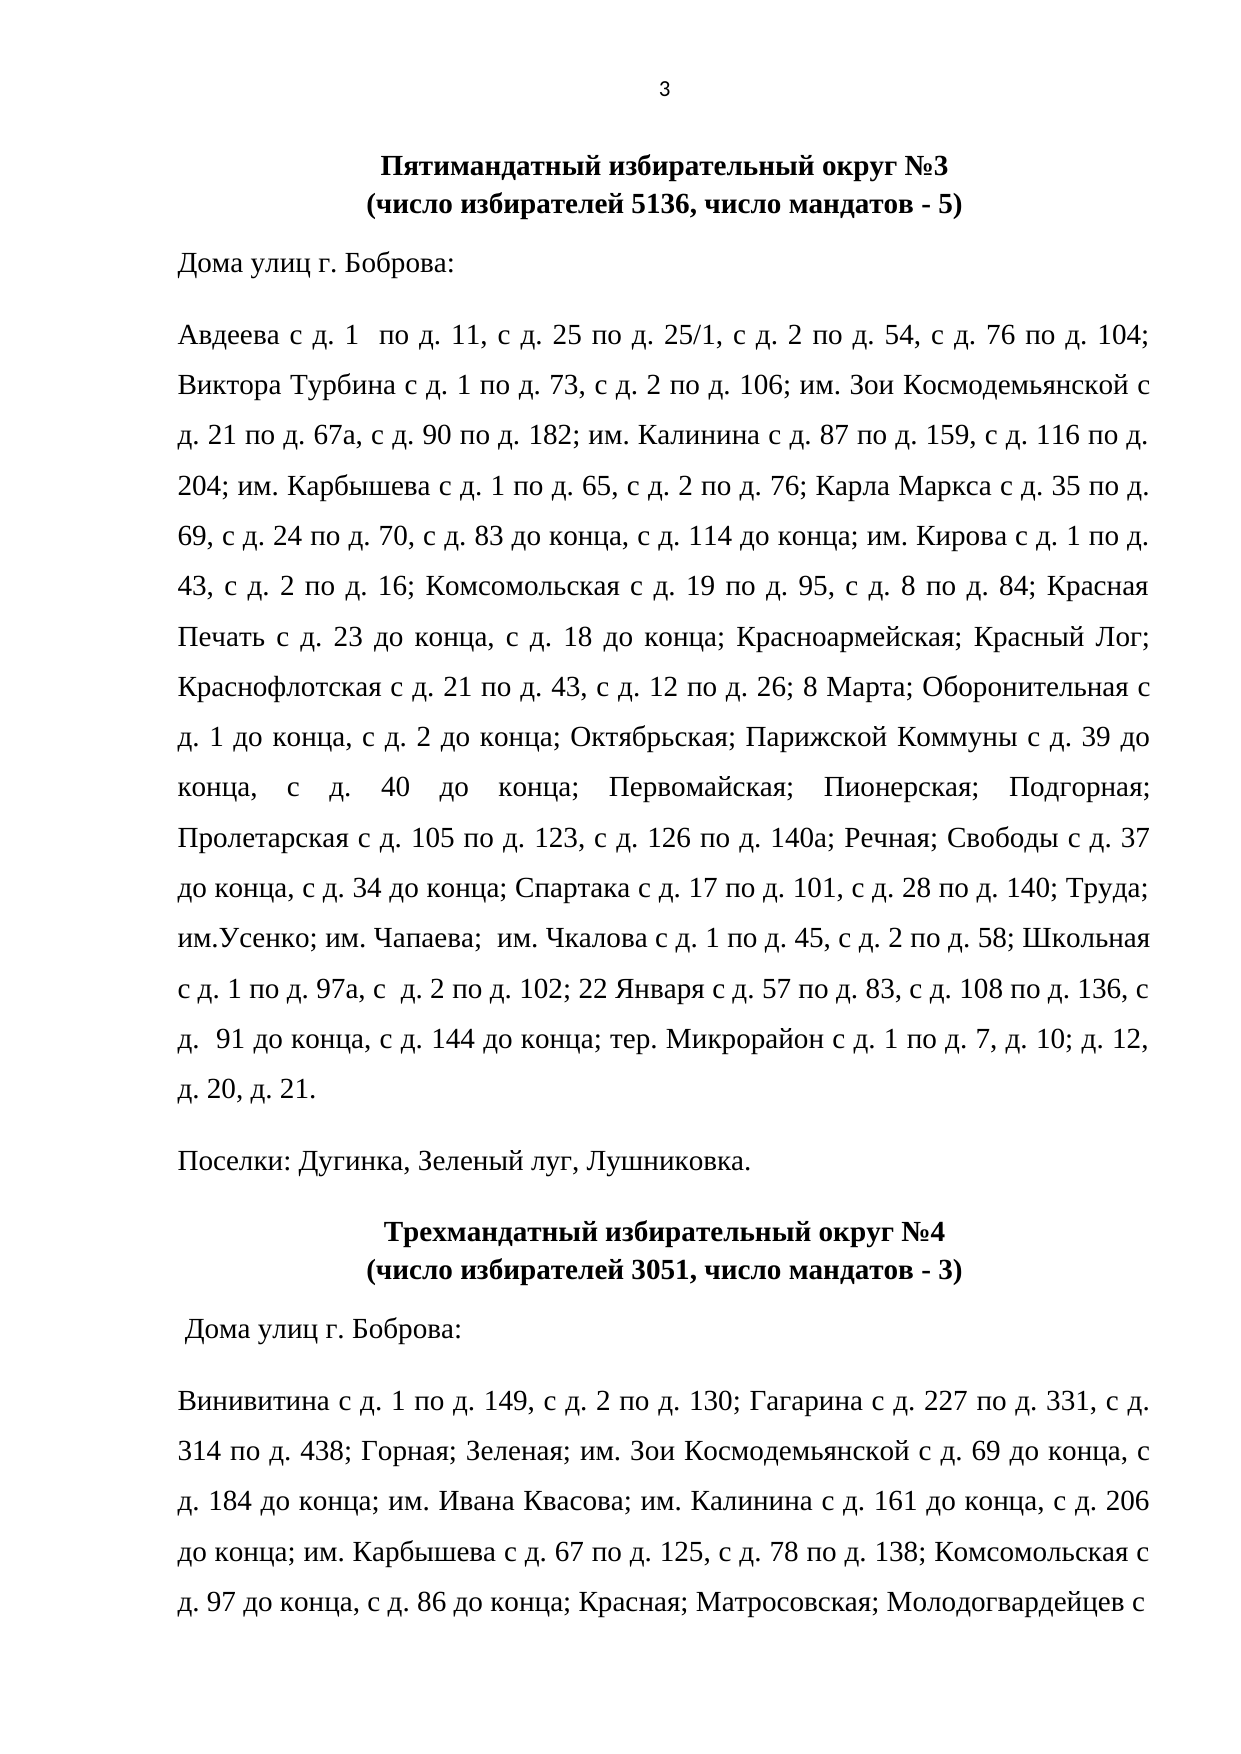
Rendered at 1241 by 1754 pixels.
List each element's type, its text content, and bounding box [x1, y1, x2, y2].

text Пятимандатный избирательный округ №3 [177, 148, 1152, 181]
text Дома улиц г. Боброва: [177, 246, 1152, 279]
text Трехмандатный избирательный округ №4 [177, 1214, 1152, 1247]
text Винивитина с д. 1 по д. 149, с д. 2 по д. 130; Гагарина с д. 227 по д. 331, с д. 314 по д. 438; Горная; Зеленая; им. Зои Космодемьянской с д. 69 до конца, с д. 184 до конца; им. Ивана Квасова; им. Калинина с д. 161 до конца, с д. 206 до конца; им. Карбышева с д. 67 по д. 125, с д. 78 по д. 138; Комсомольская с д. 97 до конца, с д. 86 до конца; Красная; Матросовская; Молодогвардейцев с [177, 1383, 1152, 1618]
text (число избирателей 5136, число мандатов - 5) [177, 186, 1152, 220]
text (число избирателей 3051, число мандатов - 3) [177, 1252, 1152, 1286]
text Авдеева с д. 1 по д. 11, с д. 25 по д. 25/1, с д. 2 по д. 54, с д. 76 по д. 104; Виктора Турбина с д. 1 по д. 73, с д. 2 по д. 106; им. Зои Космодемьянской с д. 21 по д. 67а, с д. 90 по д. 182; им. Калинина с д. 87 по д. 159, с д. 116 по д. 204; им. Карбышева с д. 1 по д. 65, с д. 2 по д. 76; Карла Маркса с д. 35 по д. 69, с д. 24 по д. 70, с д. 83 до конца, с д. 114 до конца; им. Кирова с д. 1 по д. 43, с д. 2 по д. 16; Комсомольская с д. 19 по д. 95, с д. 8 по д. 84; Красная Печать с д. 23 до конца, с д. 18 до конца; Красноармейская; Красный Лог; Краснофлотская с д. 21 по д. 43, с д. 12 по д. 26; 8 Марта; Оборонительная с д. 1 до конца, с д. 2 до конца; Октябрьская; Парижской Коммуны с д. 39 до конца, с д. 40 до конца; Первомайская; Пионерская; Подгорная; Пролетарская с д. 105 по д. 123, с д. 126 по д. 140а; Речная; Свободы с д. 37 до конца, с д. 34 до конца; Спартака с д. 17 по д. 101, с д. 28 по д. 140; Труда; им.Усенко; им. Чапаева; им. Чкалова с д. 1 по д. 45, с д. 2 по д. 58; Школьная с д. 1 по д. 97а, с д. 2 по д. 102; 22 Января с д. 57 по д. 83, с д. 108 по д. 136, с д. 91 до конца, с д. 144 до конца; тер. Микрорайон с д. 1 по д. 7, д. 10; д. 12, д. 20, д. 21. [177, 317, 1152, 1105]
text Дома улиц г. Боброва: [177, 1312, 1152, 1345]
text Поселки: Дугинка, Зеленый луг, Лушниковка. [177, 1143, 1152, 1176]
